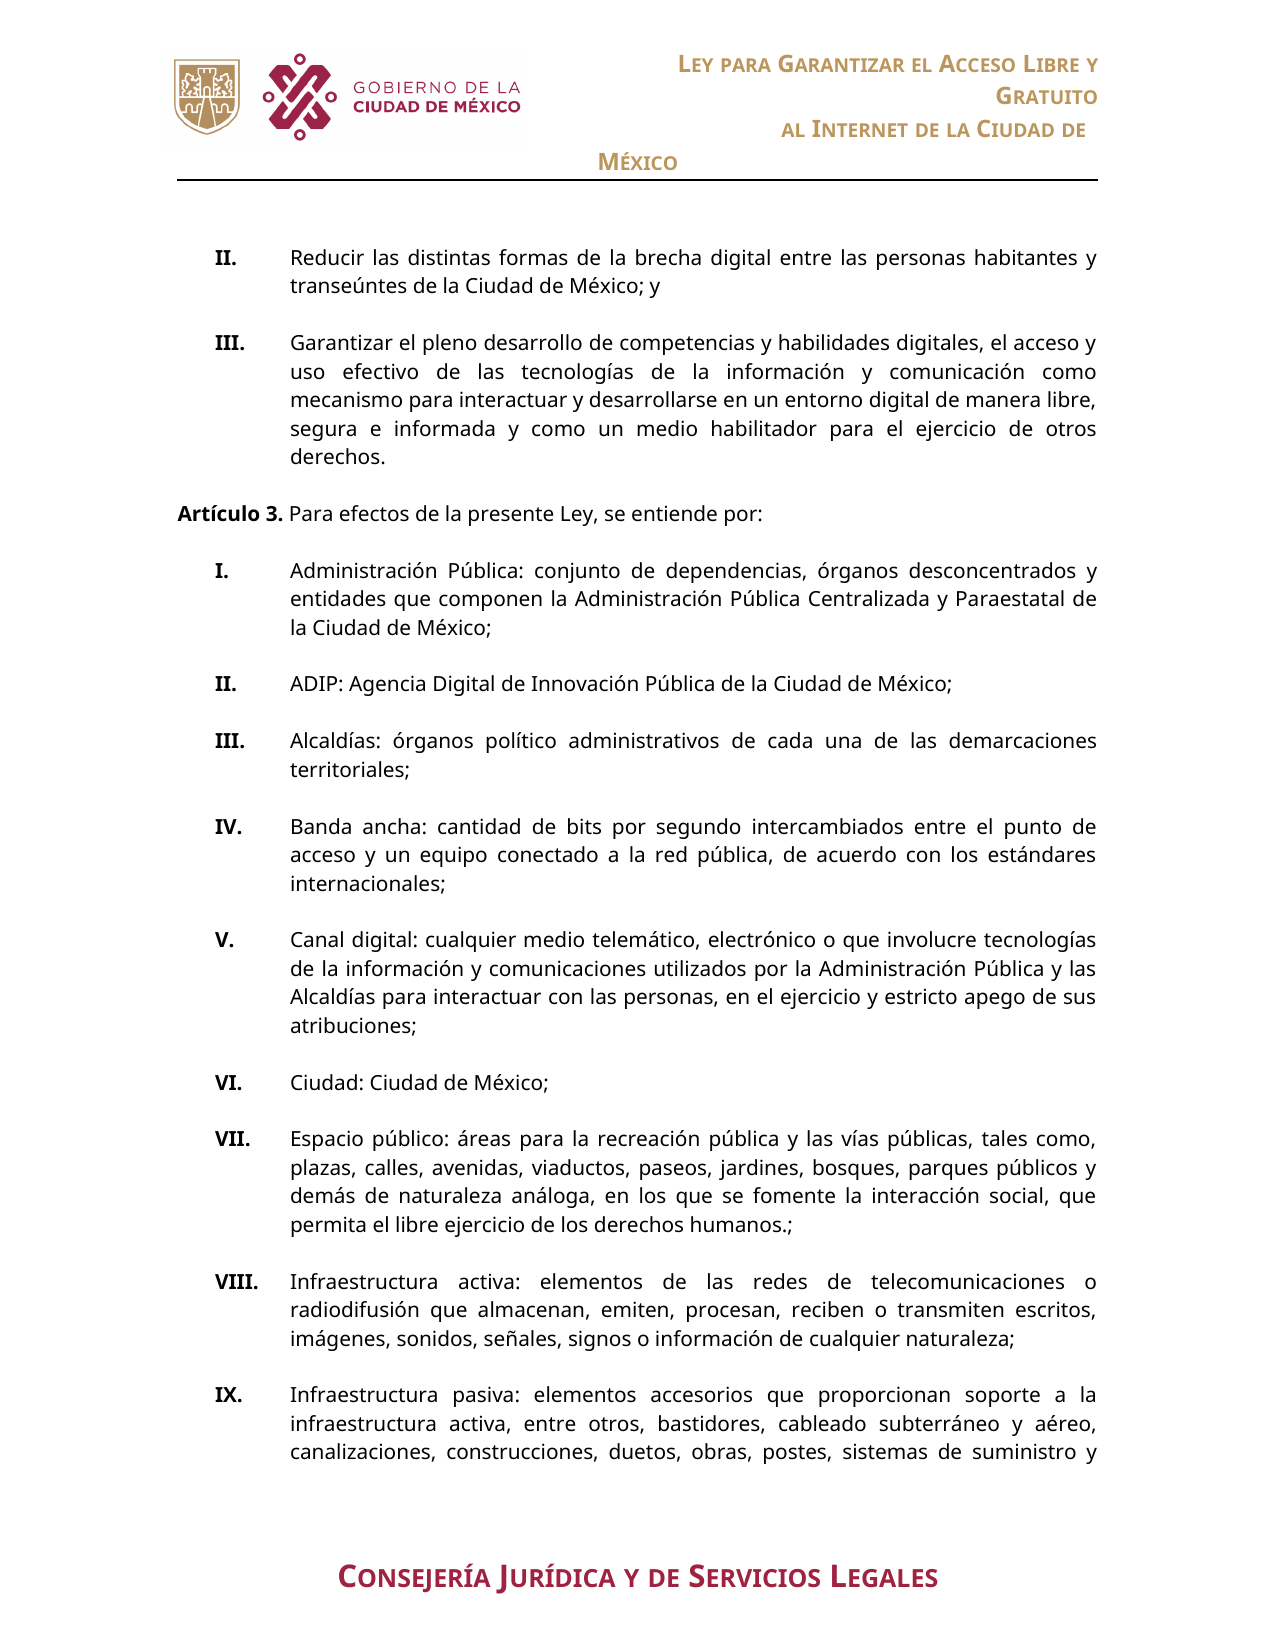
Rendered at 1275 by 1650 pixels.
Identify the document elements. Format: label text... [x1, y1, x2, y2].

list ADIP: Agencia Digital de Innovación Pública de la Ciudad de México; [215, 669, 1098, 698]
list Administración Pública: conjunto de dependencias, órganos desconcentrados y entidades que componen la Administración Pública Centralizada y Paraestatal de la Ciudad de México; [215, 556, 1098, 641]
picture [160, 44, 532, 151]
list Espacio público: áreas para la recreación pública y las vías públicas, tales como, plazas, calles, avenidas, viaductos, paseos, jardines, bosques, parques públicos y demás de naturaleza análoga, en los que se fomente la interacción social, que permita el libre ejercicio de los derechos humanos.; [215, 1124, 1098, 1238]
list Reducir las distintas formas de la brecha digital entre las personas habitantes y transeúntes de la Ciudad de México; y [215, 243, 1098, 300]
list Infraestructura activa: elementos de las redes de telecomunicaciones o radiodifusión que almacenan, emiten, procesan, reciben o transmiten escritos, imágenes, sonidos, señales, signos o información de cualquier naturaleza; [215, 1267, 1098, 1352]
list Garantizar el pleno desarrollo de competencias y habilidades digitales, el acceso y uso efectivo de las tecnologías de la información y comunicación como mecanismo para interactuar y desarrollarse en un entorno digital de manera libre, segura e informada y como un medio habilitador para el ejercicio de otros derechos. [215, 328, 1098, 471]
text Artículo 3. Para efectos de la presente Ley, se entiende por: [177, 499, 1098, 527]
list Ciudad: Ciudad de México; [215, 1068, 1098, 1096]
list Alcaldías: órganos político administrativos de cada una de las demarcaciones territoriales; [215, 726, 1098, 783]
list Canal digital: cualquier medio telemático, electrónico o que involucre tecnologías de la información y comunicaciones utilizados por la Administración Pública y las Alcaldías para interactuar con las personas, en el ejercicio y estricto apego de sus atribuciones; [215, 926, 1098, 1039]
list Banda ancha: cantidad de bits por segundo intercambiados entre el punto de acceso y un equipo conectado a la red pública, de acuerdo con los estándares internacionales; [215, 812, 1098, 897]
